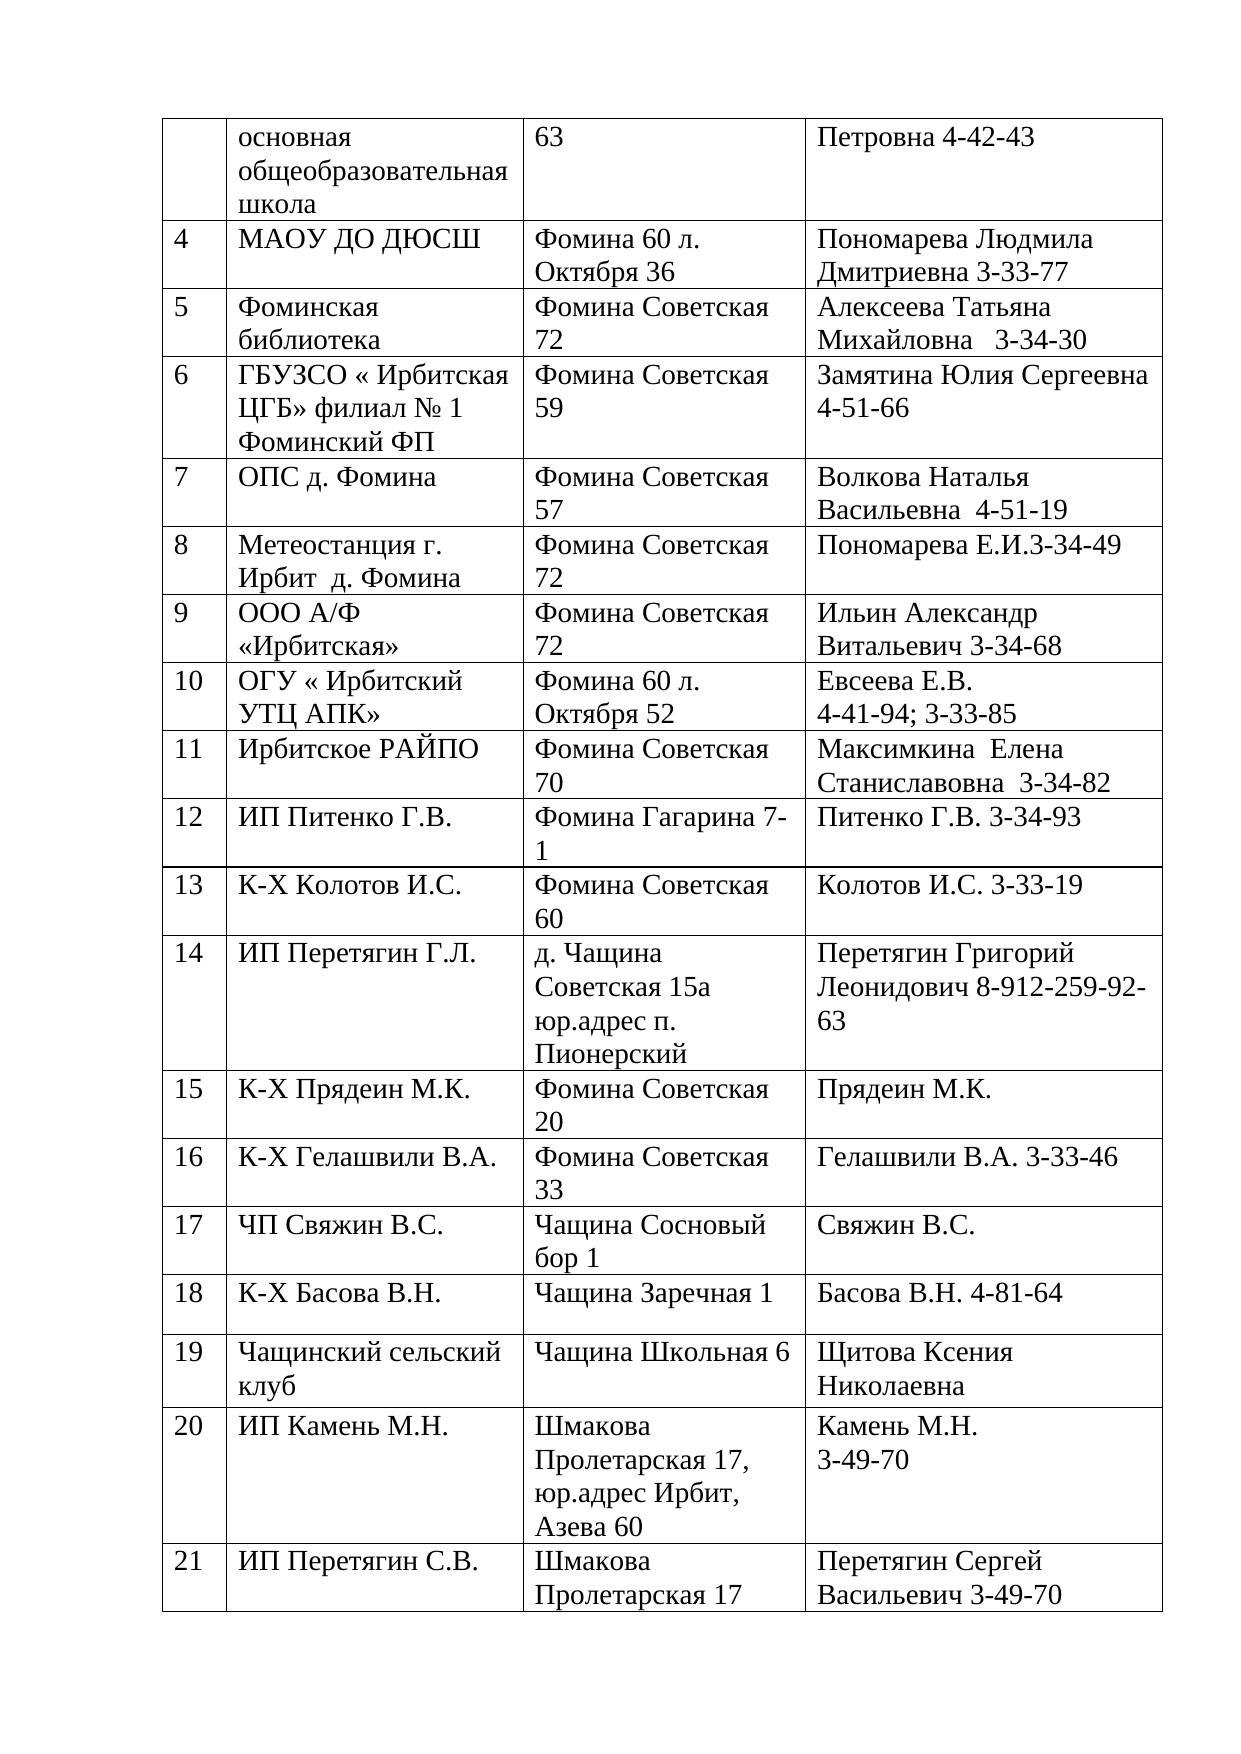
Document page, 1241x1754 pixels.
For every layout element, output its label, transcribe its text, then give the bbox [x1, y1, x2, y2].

table_cell Фомина Советская 60 [524, 868, 805, 934]
table_cell Фоминская библиотека [227, 289, 523, 356]
table_cell Прядеин М.К. [806, 1071, 1162, 1138]
table_cell Фомина Гагарина 7-1 [524, 799, 805, 866]
table_cell Евсеева Е.В. 4-41-94; 3-33-85 [806, 663, 1162, 730]
table_cell 16 [163, 1139, 226, 1206]
table_cell 13 [163, 868, 226, 934]
table_cell ЧП Свяжин В.С. [227, 1207, 523, 1274]
table_cell д. Чащина Советская 15а юр.адрес п. Пионерский [524, 936, 805, 1070]
table_cell 14 [163, 936, 226, 1070]
table_cell Гелашвили В.А. 3-33-46 [806, 1139, 1162, 1206]
table_cell Фомина Советская 70 [524, 731, 805, 798]
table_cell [227, 119, 523, 220]
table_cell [806, 119, 1162, 220]
table_cell Ирбитское РАЙПО [227, 731, 523, 798]
table_cell ИП Камень М.Н. [227, 1408, 523, 1542]
table_cell К-Х Прядеин М.К. [227, 1071, 523, 1138]
table_cell 19 [163, 1335, 226, 1407]
table_cell 8 [163, 527, 226, 594]
table_cell Фомина Советская 59 [524, 357, 805, 458]
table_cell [524, 1544, 805, 1611]
table_cell 21 [163, 1544, 226, 1611]
table_cell Фомина . Октября 52 [524, 663, 805, 730]
table_cell Шмакова Пролетарская 17, юр.адрес Ирбит, Азева 60 [524, 1408, 805, 1542]
table_cell Фомина Советская 72 [524, 595, 805, 662]
table_cell Фомина . Октября 36 [524, 221, 805, 288]
table_cell 5 [163, 289, 226, 356]
table_cell Чащинский сельский клуб [227, 1335, 523, 1407]
table_cell К-Х Басова В.Н. [227, 1275, 523, 1333]
table_cell Перетягин Григорий Леонидович 8-912-259-92-63 [806, 936, 1162, 1070]
table_cell Чащина Школьная 6 [524, 1335, 805, 1407]
table_cell Щитова Ксения Николаевна [806, 1335, 1162, 1407]
table_cell 9 [163, 595, 226, 662]
table_cell Фомина Советская 63 [524, 119, 805, 220]
table_cell 4 [163, 221, 226, 288]
table_cell МАОУ ДО ДЮСШ [227, 221, 523, 288]
table_cell Питенко Г.В. 3-34-93 [806, 799, 1162, 866]
table_cell Чащина Заречная 1 [524, 1275, 805, 1333]
table_cell 6 [163, 357, 226, 458]
table_cell Камень М.Н. 3-49-70 [806, 1408, 1162, 1542]
table_cell Замятина Юлия Сергеевна 4-51-66 [806, 357, 1162, 458]
table_cell Пономарева Людмила Дмитриевна 3-33-77 [806, 221, 1162, 288]
table_cell 20 [163, 1408, 226, 1542]
table_cell 7 [163, 459, 226, 526]
table_cell Алексеева Татьяна Михайловна 3-34-30 [806, 289, 1162, 356]
table_cell Метеостанция г. Ирбит д. Фомина [227, 527, 523, 594]
table_cell Чащина Сосновый бор 1 [524, 1207, 805, 1274]
table_cell 10 [163, 663, 226, 730]
table_cell Фомина Советская 57 [524, 459, 805, 526]
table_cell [806, 1544, 1162, 1611]
table_cell 17 [163, 1207, 226, 1274]
table_cell К-Х Колотов И.С. [227, 868, 523, 934]
table_cell 3 [163, 119, 226, 220]
table_cell Максимкина Елена Станиславовна 3-34-82 [806, 731, 1162, 798]
table_cell Фомина Советская 20 [524, 1071, 805, 1138]
table_cell ОГУ « Ирбитский УТЦ АПК» [227, 663, 523, 730]
table_cell Фомина Советская 33 [524, 1139, 805, 1206]
table_cell Ильин Александр Витальевич 3-34-68 [806, 595, 1162, 662]
table_cell ООО А/Ф «Ирбитская» [227, 595, 523, 662]
table_cell Волкова Наталья Васильевна 4-51-19 [806, 459, 1162, 526]
table_cell ИП Перетягин Г.Л. [227, 936, 523, 1070]
table_cell Колотов И.С. 3-33-19 [806, 868, 1162, 934]
table_cell Пономарева Е.И.3-34-49 [806, 527, 1162, 594]
table_cell Фомина Советская 72 [524, 527, 805, 594]
table_cell 18 [163, 1275, 226, 1333]
table_cell 11 [163, 731, 226, 798]
table_cell 15 [163, 1071, 226, 1138]
table_cell ИП Перетягин С.В. [227, 1544, 523, 1611]
table_cell Басова В.Н. 4-81-64 [806, 1275, 1162, 1333]
table_cell Фомина Советская 72 [524, 289, 805, 356]
table_cell Свяжин В.С. [806, 1207, 1162, 1274]
table_cell К-Х Гелашвили В.А. [227, 1139, 523, 1206]
table_cell ИП Питенко Г.В. [227, 799, 523, 866]
table_cell ГБУЗСО « Ирбитская ЦГБ» филиал № 1 Фоминский ФП [227, 357, 523, 458]
table_cell 12 [163, 799, 226, 866]
table_cell ОПС д. Фомина [227, 459, 523, 526]
